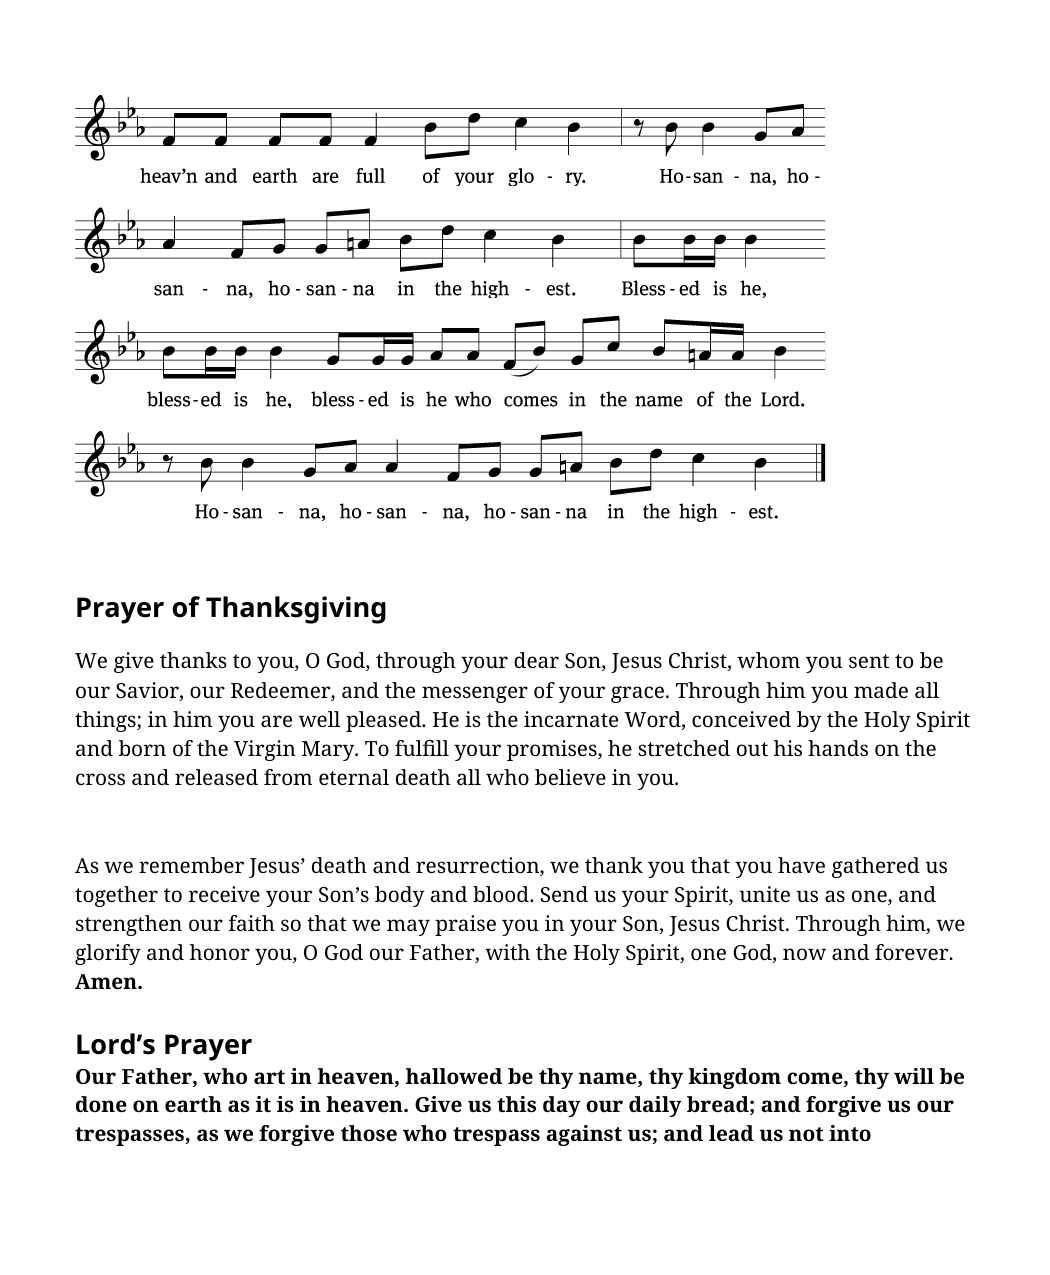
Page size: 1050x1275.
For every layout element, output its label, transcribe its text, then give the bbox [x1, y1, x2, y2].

text Lord’s Prayer [75, 1025, 975, 1062]
text We give thanks to you, O God, through your dear Son, Jesus Christ, whom you sent to be our Savior, our Redeemer, and the messenger of your grace. Through him you made all things; in him you are well pleased. He is the incarnate Word, conceived by the Holy Spirit and born of the Virgin Mary. To fulfill your promises, he stretched out his hands on the cross and released from eternal death all who believe in you. [75, 646, 975, 792]
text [75, 1062, 975, 1147]
picture [75, 75, 826, 522]
text As we remember Jesus’ death and resurrection, we thank you that you have gathered us together to receive your Son’s body and blood. Send us your Spirit, unite us as one, and strengthen our faith so that we may praise you in your Son, Jesus Christ. Through him, we glorify and honor you, O God our Father, with the Holy Spirit, one God, now and forever. [75, 850, 975, 967]
text Prayer of Thanksgiving [75, 588, 975, 625]
text Amen. [75, 967, 975, 996]
